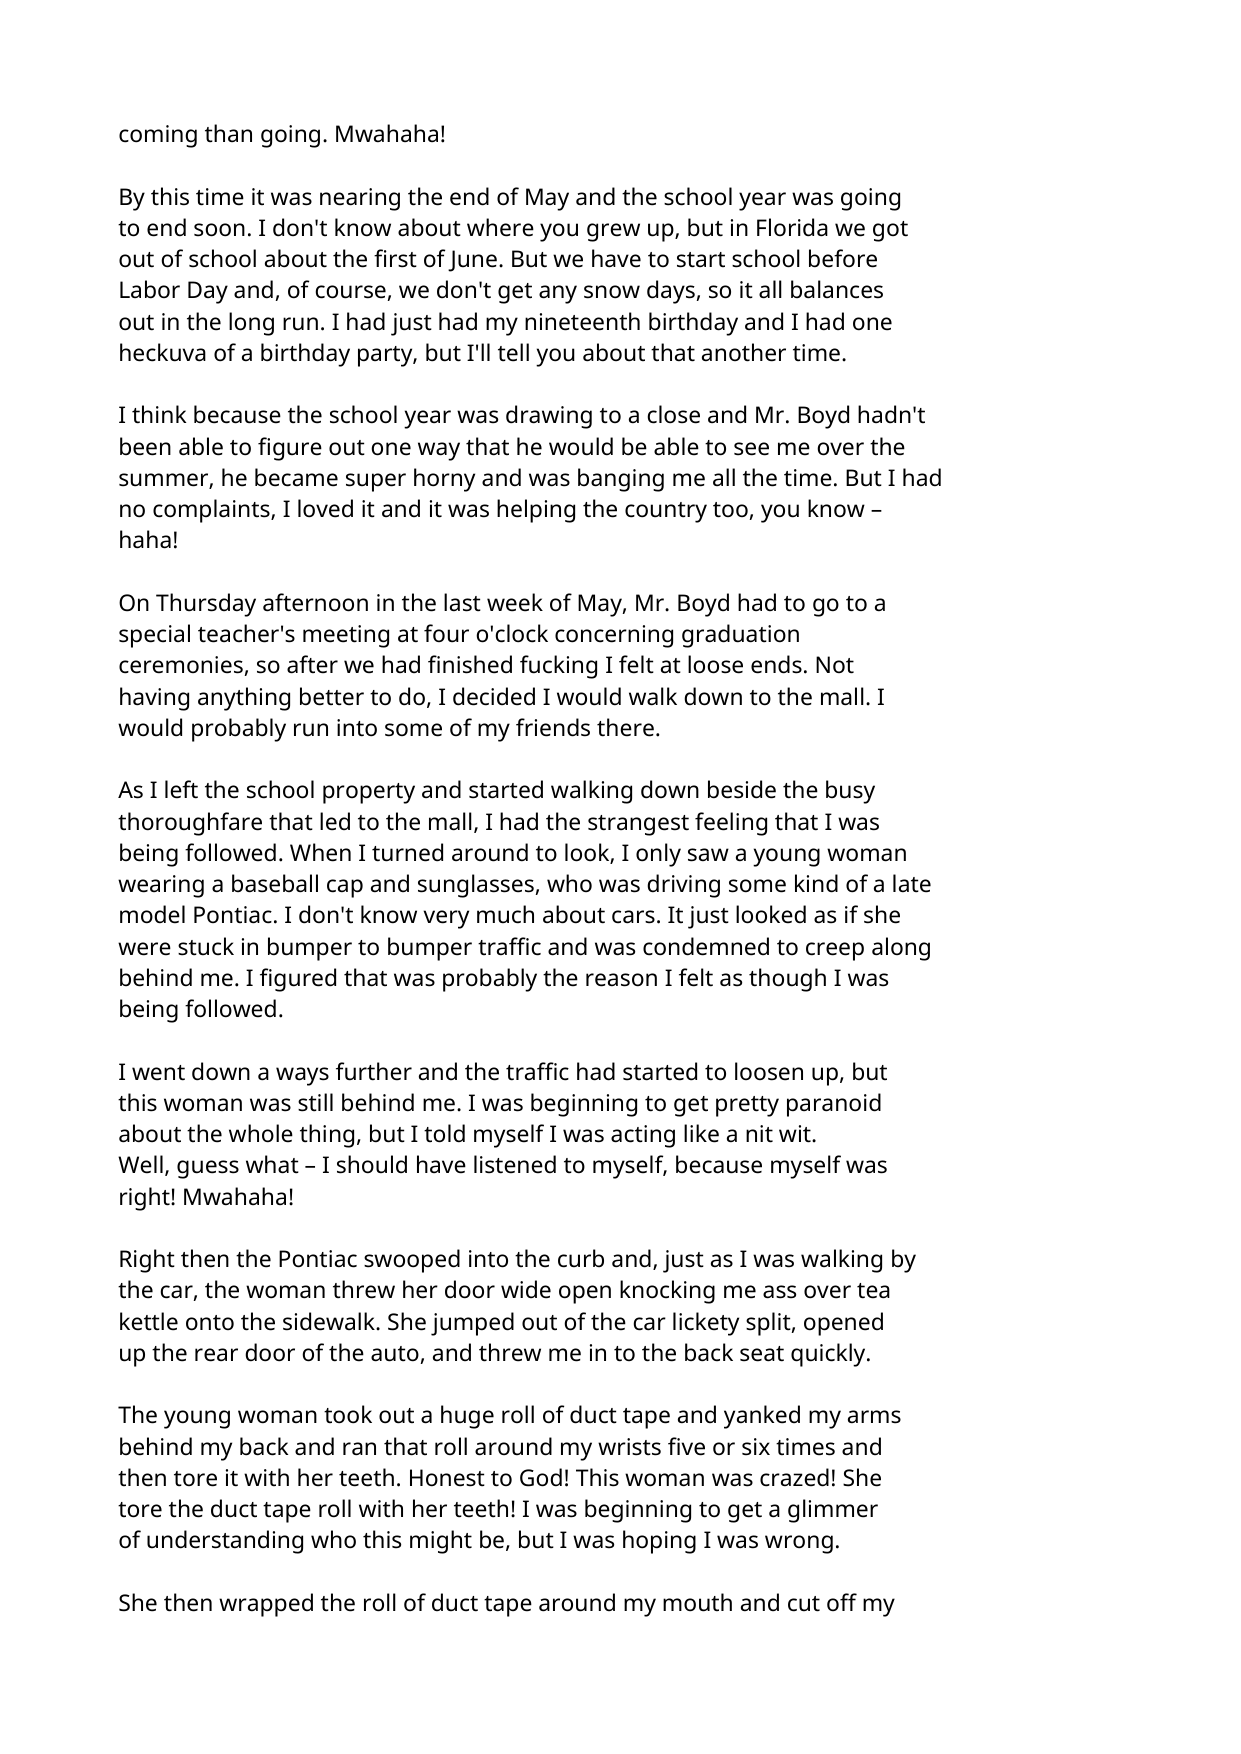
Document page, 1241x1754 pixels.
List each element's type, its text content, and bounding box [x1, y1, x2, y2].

text summer, he became super horny and was banging me all the time. But I had [118, 462, 1122, 493]
text behind me. I figured that was probably the reason I felt as though I was [118, 962, 1122, 993]
text ceremonies, so after we had finished fucking I felt at loose ends. Not [118, 649, 1122, 681]
text tore the duct tape roll with her teeth! I was beginning to get a glimmer [118, 1493, 1122, 1524]
text then tore it with her teeth. Honest to God! This woman was crazed! She [118, 1462, 1122, 1493]
text thoroughfare that led to the mall, I had the strangest feeling that I was [118, 806, 1122, 837]
text On Thursday afternoon in the last week of May, Mr. Boyd had to go to a [118, 587, 1122, 618]
text to end soon. I don't know about where you grew up, but in Florida we got [118, 212, 1122, 243]
text right! Mwahaha! [118, 1181, 1122, 1212]
text about the whole thing, but I told myself I was acting like a nit wit. [118, 1118, 1122, 1149]
text being followed. [118, 993, 1122, 1024]
text out in the long run. I had just had my nineteenth birthday and I had one [118, 306, 1122, 337]
text of understanding who this might be, but I was hoping I was wrong. [118, 1524, 1122, 1556]
text Labor Day and, of course, we don't get any snow days, so it all balances [118, 274, 1122, 306]
text Well, guess what – I should have listened to myself, because myself was [118, 1149, 1122, 1181]
text no complaints, I loved it and it was helping the country too, you know – [118, 493, 1122, 524]
text I went down a ways further and the traffic had started to loosen up, but [118, 1056, 1122, 1087]
text being followed. When I turned around to look, I only saw a young woman [118, 837, 1122, 868]
text kettle onto the sidewalk. She jumped out of the car lickety split, opened [118, 1306, 1122, 1337]
text been able to figure out one way that he would be able to see me over the [118, 431, 1122, 462]
text the car, the woman threw her door wide open knocking me ass over tea [118, 1274, 1122, 1306]
text up the rear door of the auto, and threw me in to the back seat quickly. [118, 1337, 1122, 1368]
text By this time it was nearing the end of May and the school year was going [118, 181, 1122, 212]
text having anything better to do, I decided I would walk down to the mall. I [118, 681, 1122, 712]
text special teacher's meeting at four o'clock concerning graduation [118, 618, 1122, 649]
text wearing a baseball cap and sunglasses, who was driving some kind of a late [118, 868, 1122, 899]
text Right then the Pontiac swooped into the curb and, just as I was walking by [118, 1243, 1122, 1274]
text She then wrapped the roll of duct tape around my mouth and cut off my [118, 1587, 1122, 1618]
text coming than going. Mwahaha! [118, 118, 1122, 149]
text behind my back and ran that roll around my wrists five or six times and [118, 1431, 1122, 1462]
text The young woman took out a huge roll of duct tape and yanked my arms [118, 1399, 1122, 1431]
text I think because the school year was drawing to a close and Mr. Boyd hadn't [118, 399, 1122, 431]
text this woman was still behind me. I was beginning to get pretty paranoid [118, 1087, 1122, 1118]
text out of school about the first of June. But we have to start school before [118, 243, 1122, 274]
text heckuva of a birthday party, but I'll tell you about that another time. [118, 337, 1122, 368]
text haha! [118, 524, 1122, 556]
text were stuck in bumper to bumper traffic and was condemned to creep along [118, 931, 1122, 962]
text As I left the school property and started walking down beside the busy [118, 774, 1122, 806]
text model Pontiac. I don't know very much about cars. It just looked as if she [118, 899, 1122, 931]
text would probably run into some of my friends there. [118, 712, 1122, 743]
